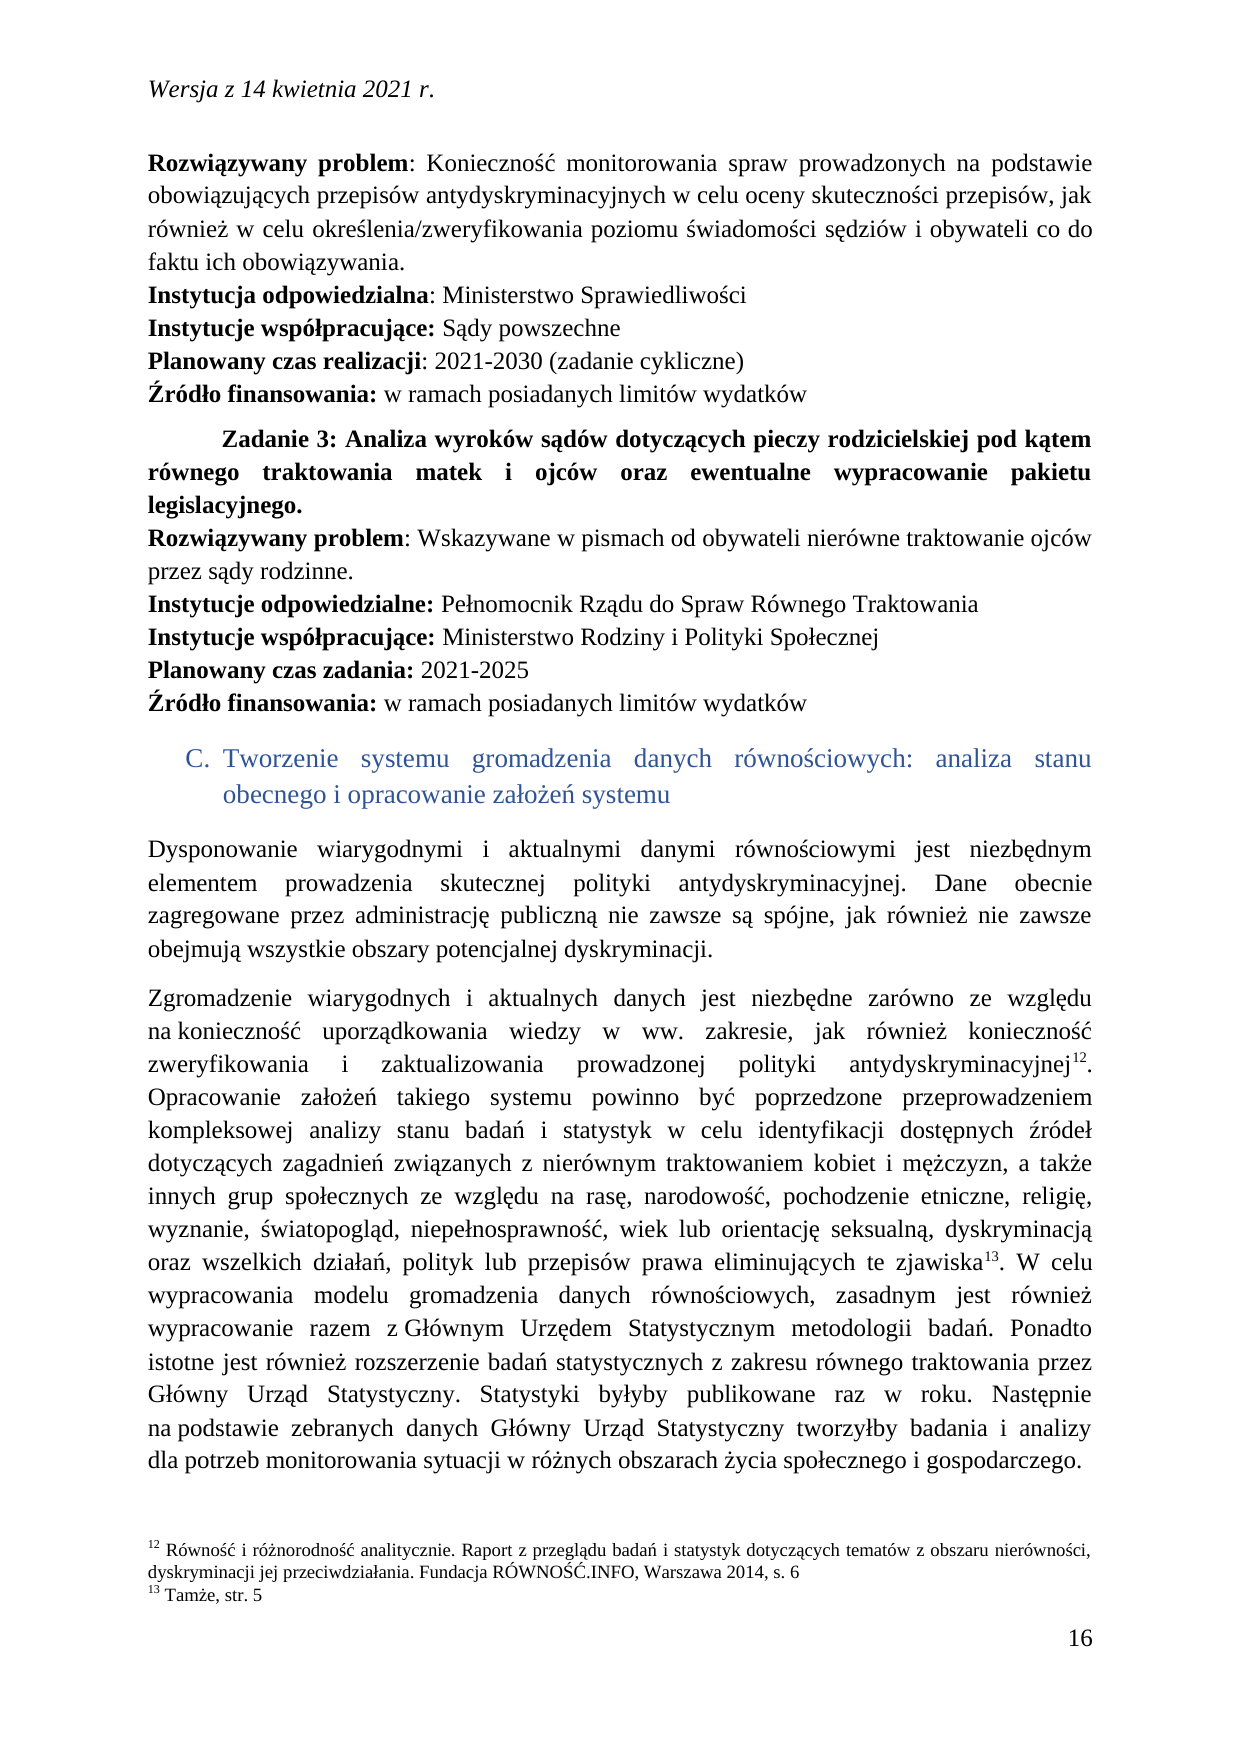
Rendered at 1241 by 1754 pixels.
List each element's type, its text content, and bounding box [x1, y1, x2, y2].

text Planowany czas zadania: 2021-2025 [148, 655, 1093, 684]
text Planowany czas realizacji: 2021-2030 (zadanie cykliczne) [148, 346, 1093, 374]
text Zgromadzenie wiarygodnych i aktualnych danych jest niezbędne zarówno ze względu na konieczność uporządkowania wiedzy w ww. zakresie, jak również konieczność zweryfikowania i zaktualizowania prowadzonej polityki antydyskryminacyjnej. Opracowanie założeń takiego systemu powinno być poprzedzone przeprowadzeniem kompleksowej analizy stanu badań i statystyk w celu identyfikacji dostępnych źródeł dotyczących zagadnień związanych z nierównym traktowaniem kobiet i mężczyzn, a także innych grup społecznych ze względu na rasę, narodowość, pochodzenie etniczne, religię, wyznanie, światopogląd, niepełnosprawność, wiek lub orientację seksualną, dyskryminacją oraz wszelkich działań, polityk lub przepisów prawa eliminujących te zjawiska. W celu wypracowania modelu gromadzenia danych równościowych, zasadnym jest również wypracowanie razem z Głównym Urzędem Statystycznym metodologii badań. Ponadto istotne jest również rozszerzenie badań statystycznych z zakresu równego traktowania przez Główny Urząd Statystyczny. Statystyki byłyby publikowane raz w roku. Następnie na podstawie zebranych danych Główny Urząd Statystyczny tworzyłby badania i analizy dla potrzeb monitorowania sytuacji w różnych obszarach życia społecznego i gospodarczego. [148, 983, 1093, 1474]
text Źródło finansowania: w ramach posiadanych limitów wydatków [148, 688, 1093, 717]
text Instytucje współpracujące: Sądy powszechne [148, 313, 1093, 341]
text Źródło finansowania: w ramach posiadanych limitów wydatków [148, 379, 1093, 407]
text Rozwiązywany problem: Konieczność monitorowania spraw prowadzonych na podstawie obowiązujących przepisów antydyskryminacyjnych w celu oceny skuteczności przepisów, jak również w celu określenia/zweryfikowania poziomu świadomości sędziów i obywateli co do faktu ich obowiązywania. [148, 148, 1093, 275]
text Rozwiązywany problem: Wskazywane w pismach od obywateli nierówne traktowanie ojców przez sądy rodzinne. [148, 523, 1093, 585]
text Instytucje odpowiedzialne: Pełnomocnik Rządu do Spraw Równego Traktowania [148, 589, 1093, 618]
text Instytucje współpracujące: Ministerstwo Rodziny i Polityki Społecznej [148, 622, 1093, 651]
text Dysponowanie wiarygodnymi i aktualnymi danymi równościowymi jest niezbędnym elementem prowadzenia skutecznej polityki antydyskryminacyjnej. Dane obecnie zagregowane przez administrację publiczną nie zawsze są spójne, jak również nie zawsze obejmują wszystkie obszary potencjalnej dyskryminacji. [148, 834, 1093, 962]
text Instytucja odpowiedzialna: Ministerstwo Sprawiedliwości [148, 280, 1093, 308]
subtitle Tworzenie systemu gromadzenia danych równościowych: analiza stanu obecnego i opracowanie założeń systemu [185, 742, 1093, 809]
text Zadanie 3: Analiza wyroków sądów dotyczących pieczy rodzicielskiej pod kątem równego traktowania matek i ojców oraz ewentualne wypracowanie pakietu legislacyjnego. [148, 424, 1093, 519]
